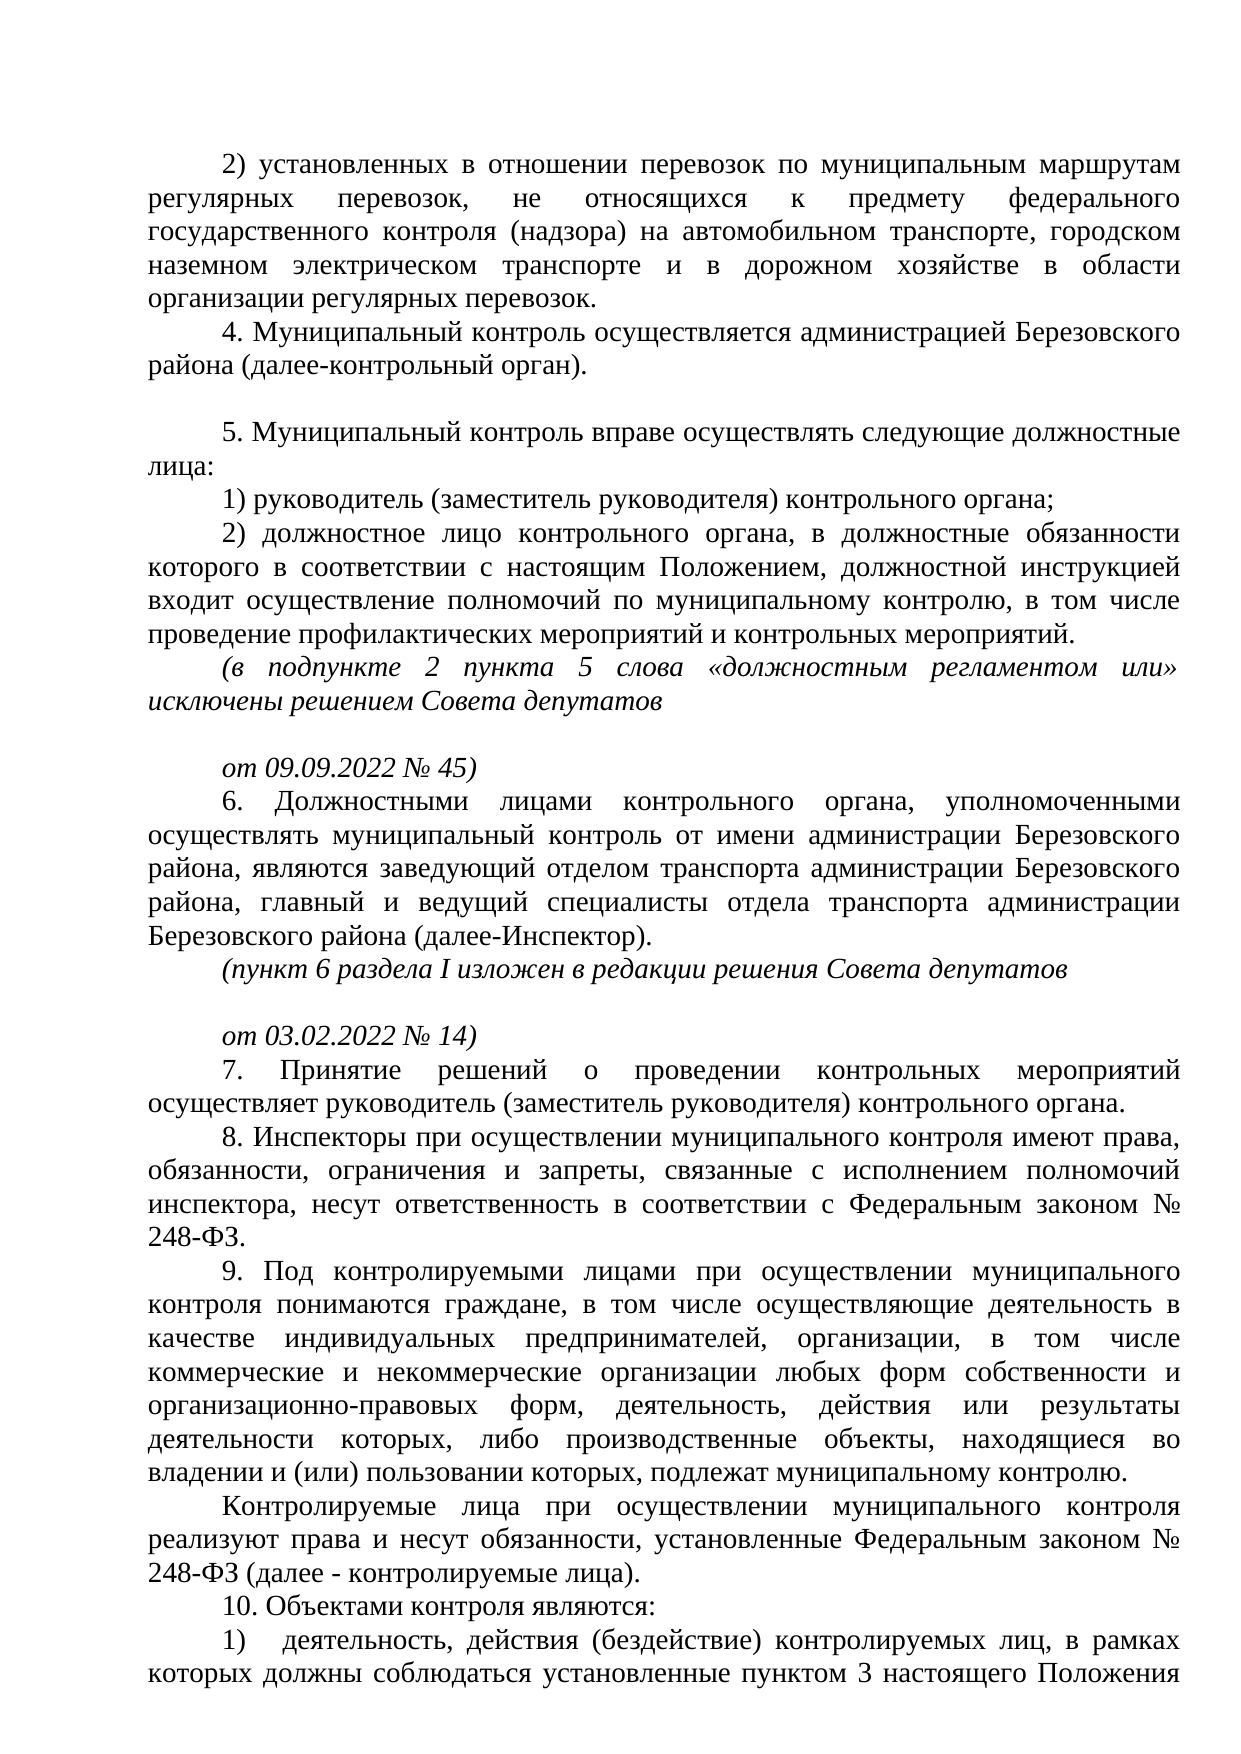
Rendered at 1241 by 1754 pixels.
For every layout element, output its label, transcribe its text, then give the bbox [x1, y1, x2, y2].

text (в подпункте 2 пункта 5 слова «должностным регламентом или» исключены решением Совета депутатов [148, 649, 1181, 716]
text 1) руководитель (заместитель руководителя) контрольного органа; [148, 482, 1181, 515]
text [148, 1622, 1181, 1689]
text 10. Объектами контроля являются: [148, 1588, 1181, 1622]
text (пункт 6 раздела I изложен в редакции решения Совета депутатов [148, 951, 1181, 985]
text 2) установленных в отношении перевозок по муниципальным маршрутам регулярных перевозок, не относящихся к предмету федерального государственного контроля (надзора) на автомобильном транспорте, городском наземном электрическом транспорте и в дорожном хозяйстве в области организации регулярных перевозок. [148, 146, 1181, 314]
text 2) должностное лицо контрольного органа, в должностные обязанности которого в соответствии с настоящим Положением, должностной инструкцией входит осуществление полномочий по муниципальному контролю, в том числе проведение профилактических мероприятий и контрольных мероприятий. [148, 515, 1181, 649]
text от 09.09.2022 № 45) [148, 750, 1181, 783]
text 4. Муниципальный контроль осуществляется администрацией Березовского района (далее-контрольный орган). [148, 314, 1181, 381]
text 7. Принятие решений о проведении контрольных мероприятий осуществляет руководитель (заместитель руководителя) контрольного органа. [148, 1052, 1181, 1119]
text 5. Муниципальный контроль вправе осуществлять следующие должностные лица: [148, 414, 1181, 482]
text от 03.02.2022 № 14) [148, 1018, 1181, 1052]
text 9. Под контролируемыми лицами при осуществлении муниципального контроля понимаются граждане, в том числе осуществляющие деятельность в качестве индивидуальных предпринимателей, организации, в том числе коммерческие и некоммерческие организации любых форм собственности и организационно-правовых форм, деятельность, действия или результаты деятельности которых, либо производственные объекты, находящиеся во владении и (или) пользовании которых, подлежат муниципальному контролю. [148, 1253, 1181, 1488]
text 8. Инспекторы при осуществлении муниципального контроля имеют права, обязанности, ограничения и запреты, связанные с исполнением полномочий инспектора, несут ответственность в соответствии с Федеральным законом № 248-ФЗ. [148, 1119, 1181, 1253]
text Контролируемые лица при осуществлении муниципального контроля реализуют права и несут обязанности, установленные Федеральным законом № 248-ФЗ (далее - контролируемые лица). [148, 1488, 1181, 1588]
text 6. Должностными лицами контрольного органа, уполномоченными осуществлять муниципальный контроль от имени администрации Березовского района, являются заведующий отделом транспорта администрации Березовского района, главный и ведущий специалисты отдела транспорта администрации Березовского района (далее-Инспектор). [148, 783, 1181, 951]
